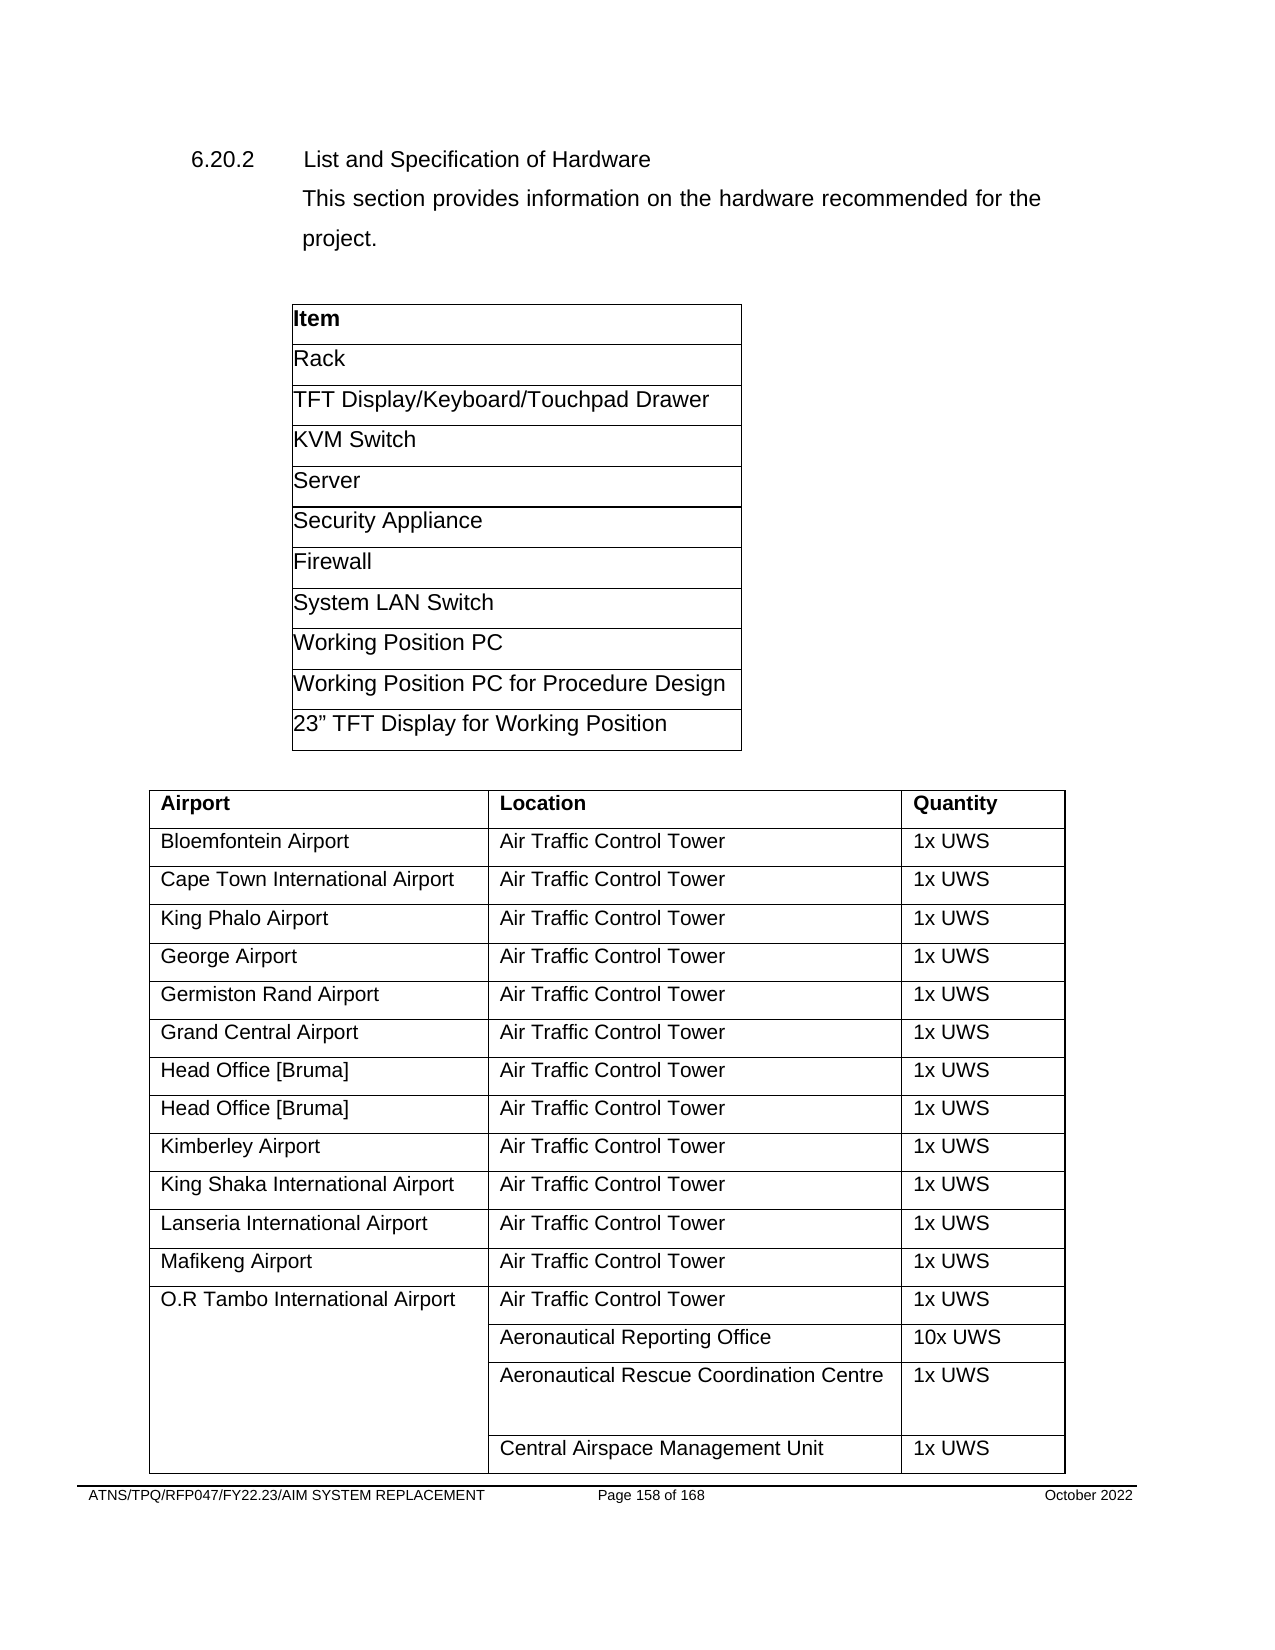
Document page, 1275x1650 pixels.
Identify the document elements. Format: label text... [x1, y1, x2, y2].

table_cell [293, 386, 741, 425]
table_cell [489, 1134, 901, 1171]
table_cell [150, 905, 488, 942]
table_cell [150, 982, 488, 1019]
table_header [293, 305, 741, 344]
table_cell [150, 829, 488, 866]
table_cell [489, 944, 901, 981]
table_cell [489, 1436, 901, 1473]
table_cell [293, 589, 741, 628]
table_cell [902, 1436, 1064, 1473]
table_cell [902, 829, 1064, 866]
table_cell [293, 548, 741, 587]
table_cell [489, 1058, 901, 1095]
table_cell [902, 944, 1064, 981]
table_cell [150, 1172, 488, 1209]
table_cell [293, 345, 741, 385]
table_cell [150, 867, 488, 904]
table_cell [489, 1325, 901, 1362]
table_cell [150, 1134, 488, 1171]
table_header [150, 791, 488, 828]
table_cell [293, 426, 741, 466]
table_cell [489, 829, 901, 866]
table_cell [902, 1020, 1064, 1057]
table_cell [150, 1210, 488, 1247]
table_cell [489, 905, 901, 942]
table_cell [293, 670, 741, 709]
text This section provides information on the hardware recommended for the project. [302, 185, 1042, 251]
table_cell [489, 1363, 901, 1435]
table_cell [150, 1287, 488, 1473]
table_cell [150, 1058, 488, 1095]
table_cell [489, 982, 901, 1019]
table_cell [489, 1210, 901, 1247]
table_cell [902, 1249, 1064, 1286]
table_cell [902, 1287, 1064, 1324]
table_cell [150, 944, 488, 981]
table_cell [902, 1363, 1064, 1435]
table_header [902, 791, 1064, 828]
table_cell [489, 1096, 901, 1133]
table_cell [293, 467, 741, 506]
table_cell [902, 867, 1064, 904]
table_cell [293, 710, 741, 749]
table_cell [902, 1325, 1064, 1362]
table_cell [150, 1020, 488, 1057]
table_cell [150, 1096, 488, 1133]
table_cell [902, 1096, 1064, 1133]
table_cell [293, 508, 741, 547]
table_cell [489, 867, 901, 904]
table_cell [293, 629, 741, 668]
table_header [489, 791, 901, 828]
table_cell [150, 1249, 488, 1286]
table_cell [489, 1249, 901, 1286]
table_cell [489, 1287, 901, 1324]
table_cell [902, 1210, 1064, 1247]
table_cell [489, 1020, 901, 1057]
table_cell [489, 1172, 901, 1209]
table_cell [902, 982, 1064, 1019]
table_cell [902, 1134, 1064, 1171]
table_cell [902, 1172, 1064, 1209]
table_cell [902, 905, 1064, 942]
list List and Specification of Hardware [191, 146, 1137, 172]
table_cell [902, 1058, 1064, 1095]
